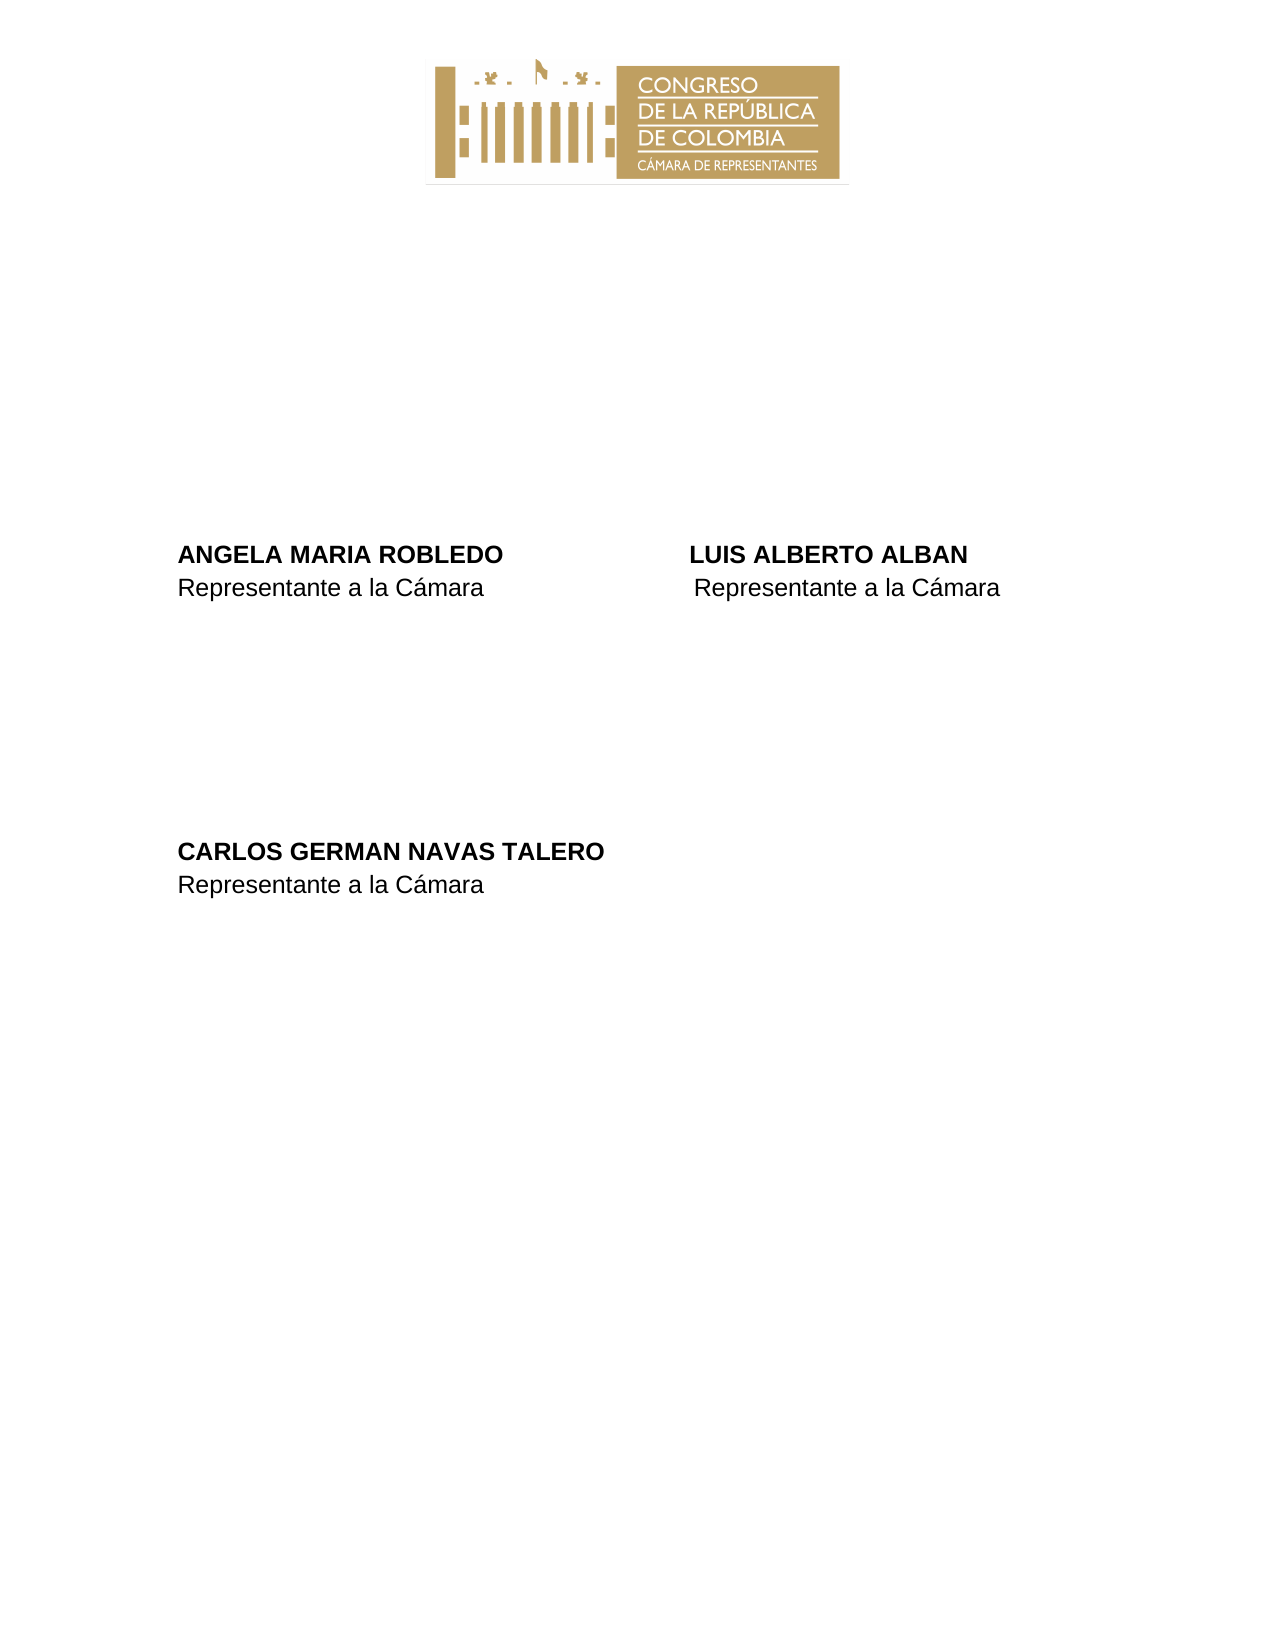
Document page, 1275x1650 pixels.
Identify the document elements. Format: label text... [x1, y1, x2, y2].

text Representante a la Cámara Representante a la Cámara [177, 573, 1098, 602]
picture [425, 59, 850, 185]
text CARLOS GERMAN NAVAS TALERO [177, 837, 1098, 866]
text ANGELA MARIA ROBLEDO LUIS ALBERTO ALBAN [177, 540, 1098, 569]
text Representante a la Cámara [177, 870, 1098, 899]
